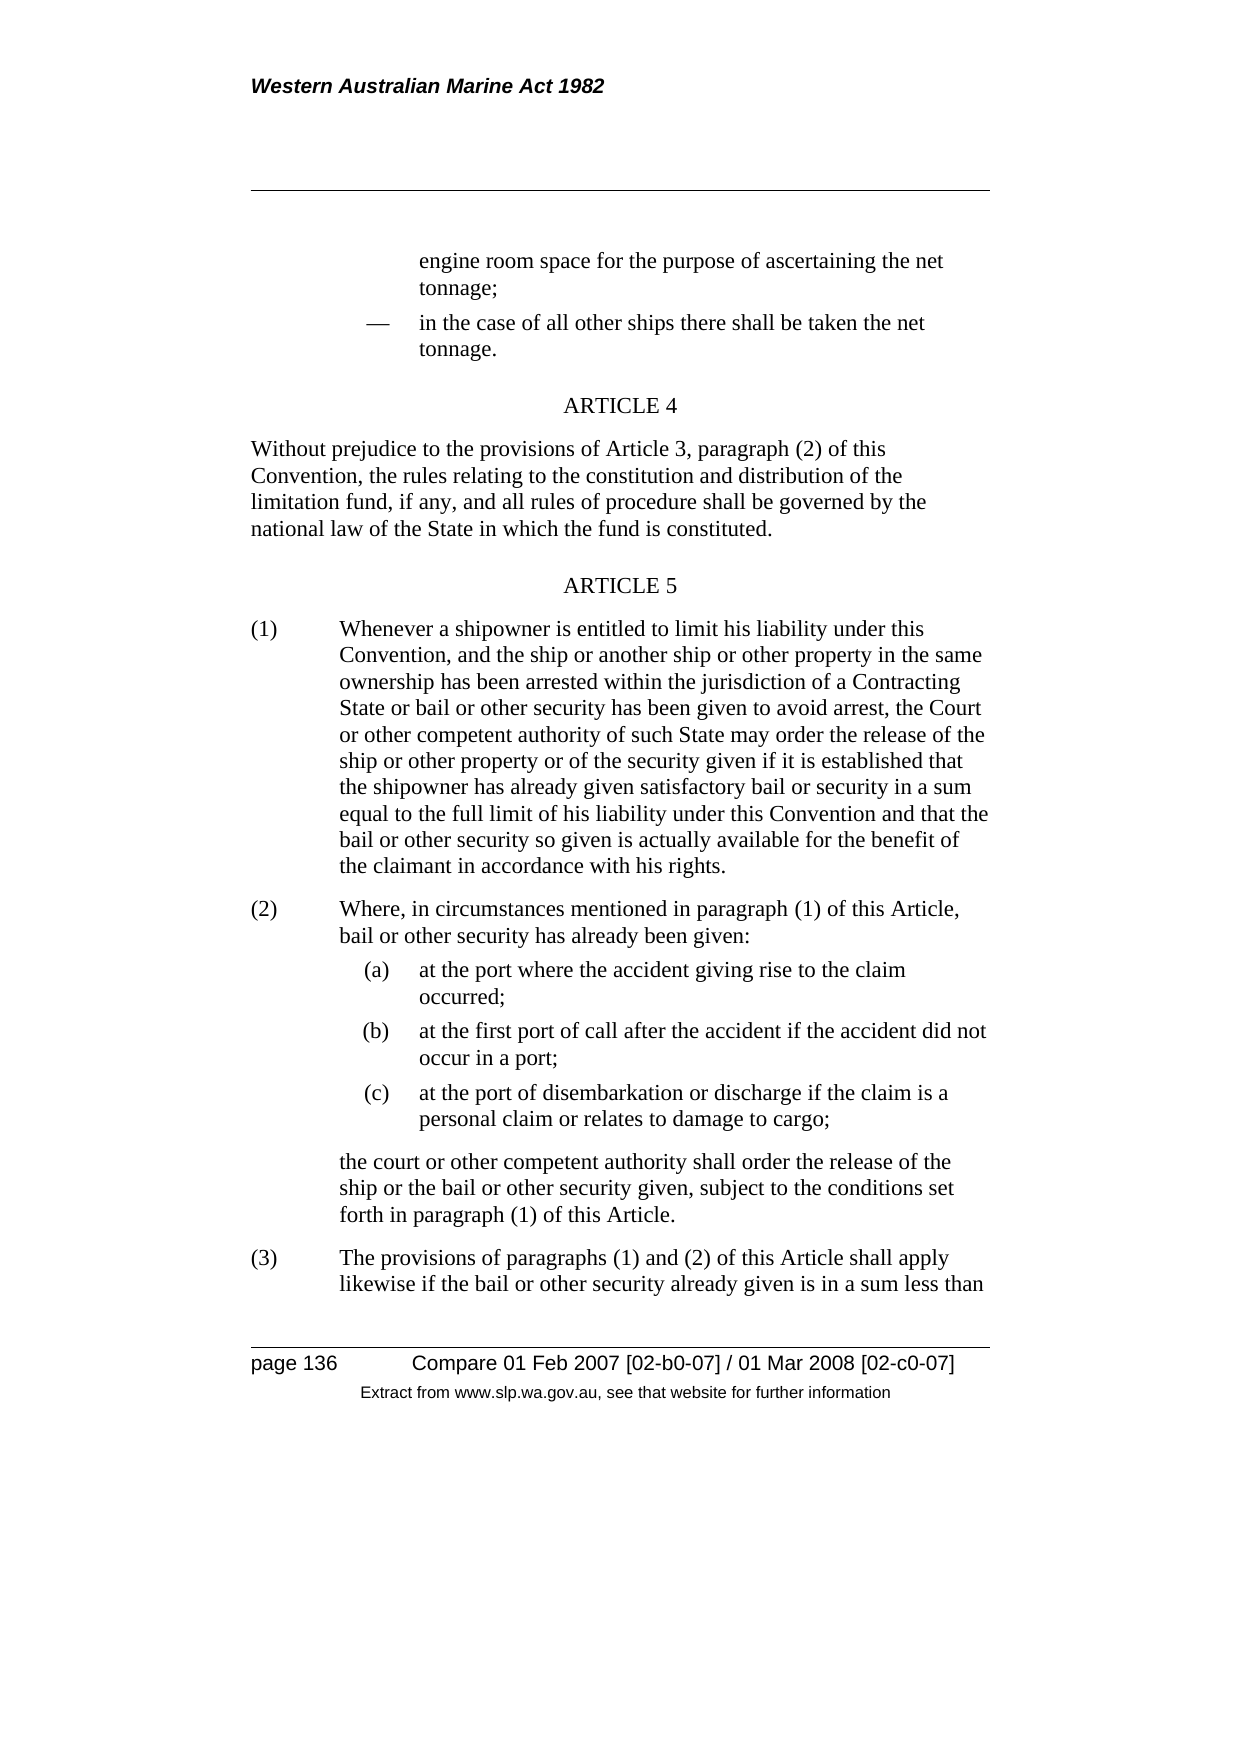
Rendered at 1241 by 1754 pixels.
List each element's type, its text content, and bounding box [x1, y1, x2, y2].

text (a) at the port where the accident giving rise to the claim occurred; [251, 956, 990, 1009]
text (1) Whenever a shipowner is entitled to limit his liability under this Convention, and the ship or another ship or other property in the same ownership has been arrested within the jurisdiction of a Contracting State or bail or other security has been given to avoid arrest, the Court or other competent authority of such State may order the release of the ship or other property or of the security given if it is established that the shipowner has already given satisfactory bail or security in a sum equal to the full limit of his liability under this Convention and that the bail or other security so given is actually available for the benefit of the claimant in accordance with his rights. [251, 615, 990, 879]
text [251, 1244, 990, 1296]
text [251, 247, 990, 300]
text (c) at the port of disembarkation or discharge if the claim is a personal claim or relates to damage to cargo; [251, 1078, 990, 1131]
text (b) at the first port of call after the accident if the accident did not occur in a port; [251, 1017, 990, 1070]
text Without prejudice to the provisions of Article 3, paragraph (2) of this Convention, the rules relating to the constitution and distribution of the limitation fund, if any, and all rules of procedure shall be governed by the national law of the State in which the fund is constituted. [251, 436, 990, 541]
subtitle ARTICLE 4 [251, 392, 990, 419]
text (2) Where, in circumstances mentioned in paragraph (1) of this Article, bail or other security has already been given: [251, 895, 990, 948]
text — in the case of all other ships there shall be taken the net tonnage. [251, 308, 990, 361]
text the court or other competent authority shall order the release of the ship or the bail or other security given, subject to the conditions set forth in paragraph (1) of this Article. [251, 1148, 990, 1227]
subtitle ARTICLE 5 [251, 572, 990, 598]
